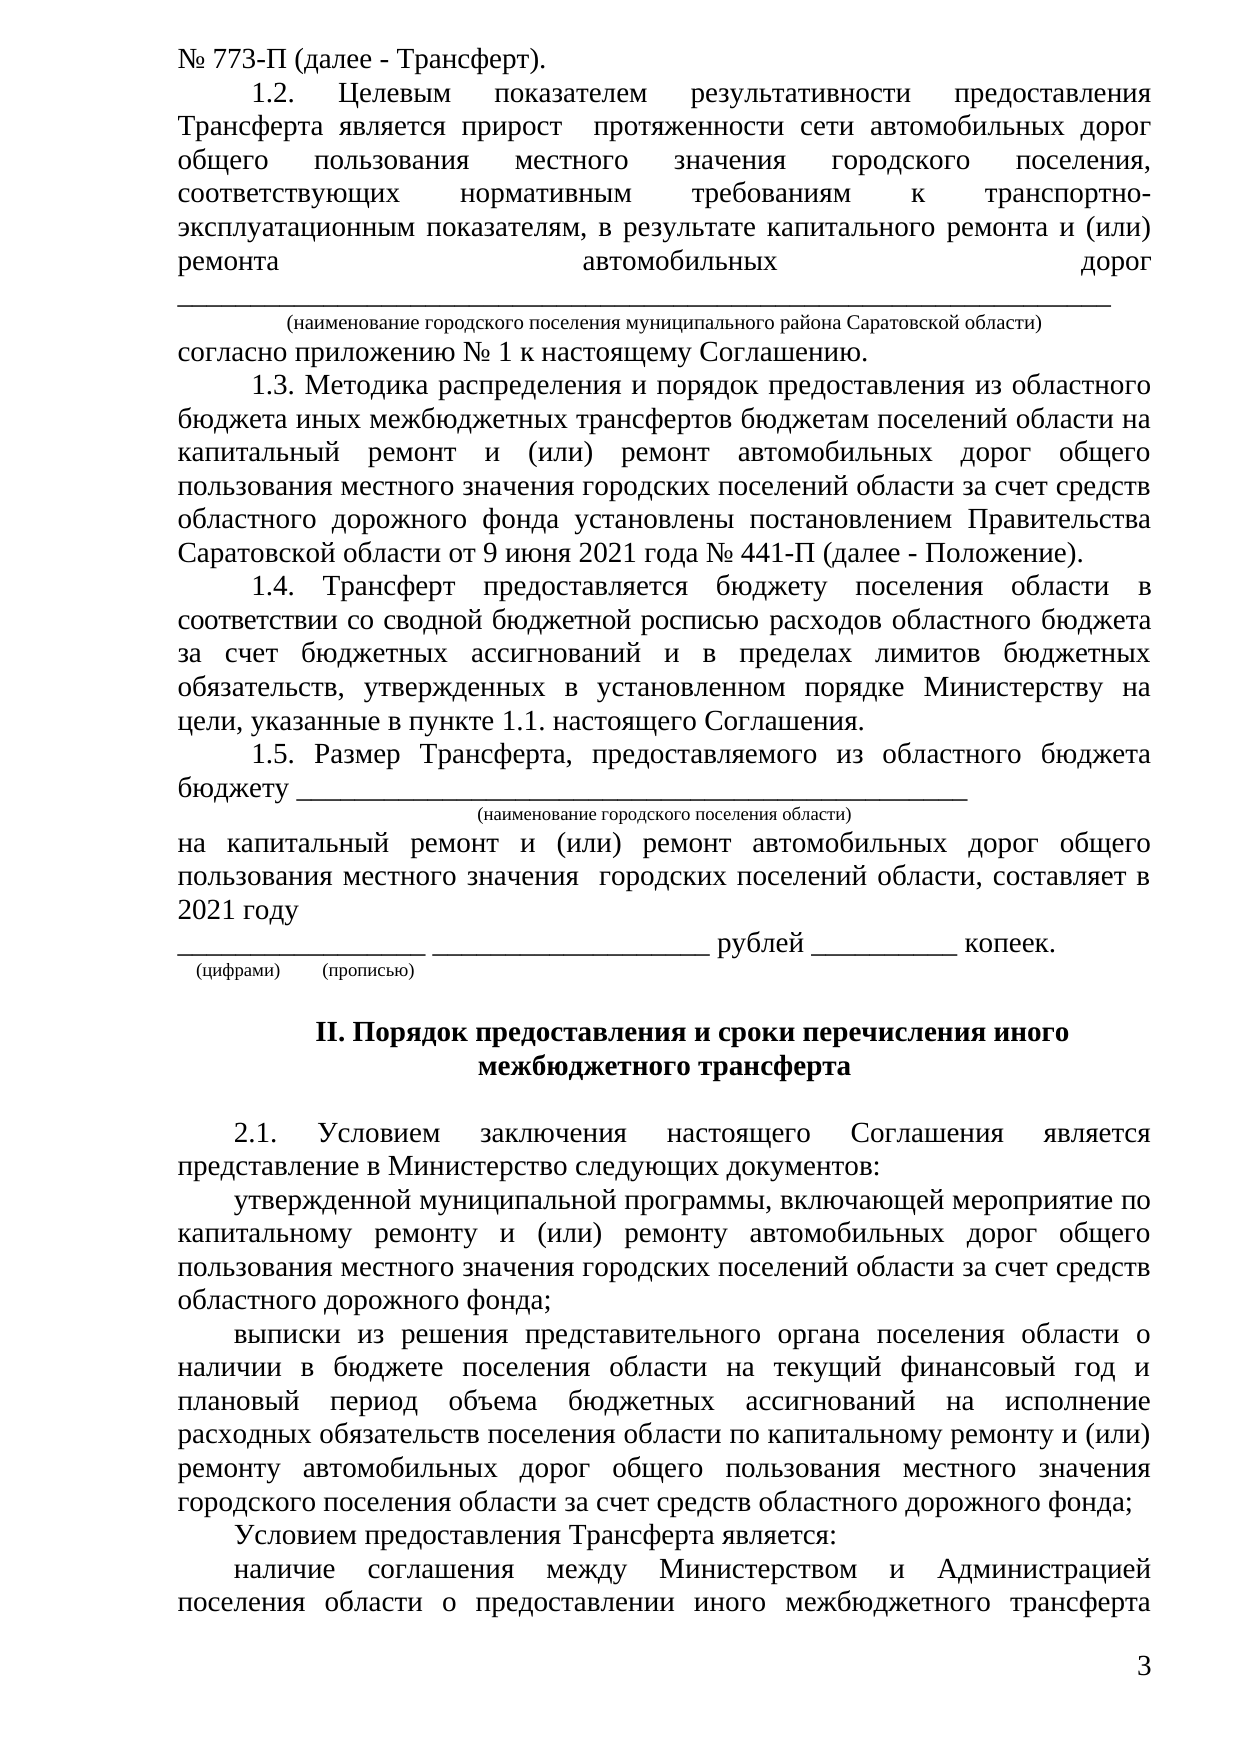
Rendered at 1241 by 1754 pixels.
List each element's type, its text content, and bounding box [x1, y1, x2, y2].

subtitle 1.2. Целевым показателем результативности предоставления Трансферта является прирост протяженности сети автомобильных дорог общего пользования местного значения городского поселения, соответствующих нормативным требованиям к транспортно-эксплуатационным показателям, в результате капитального ремонта и (или) ремонта автомобильных дорог ________________________________________________________________ [177, 75, 1152, 310]
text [177, 41, 1152, 75]
text Условием предоставления Трансферта является: [177, 1517, 1152, 1551]
text II. Порядок предоставления и сроки перечисления иного межбюджетного трансферта [177, 1014, 1152, 1081]
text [177, 1551, 1152, 1618]
text 1.3. Методика распределения и порядок предоставления из областного бюджета иных межбюджетных трансфертов бюджетам поселений области на капитальный ремонт и (или) ремонт автомобильных дорог общего пользования местного значения городских поселений области за счет средств областного дорожного фонда установлены постановлением Правительства Саратовской области от 9 июня 2021 года № 441-П (далее - Положение). [177, 367, 1152, 568]
text 1.4. Трансферт предоставляется бюджету поселения области в соответствии со сводной бюджетной росписью расходов областного бюджета за счет бюджетных ассигнований и в пределах лимитов бюджетных обязательств, утвержденных в установленном порядке Министерству на цели, указанные в пункте 1.1. настоящего Соглашения. [177, 568, 1152, 736]
subtitle _________________ ___________________ рублей __________ копеек. [177, 926, 1152, 959]
text выписки из решения представительного органа поселения области о наличии в бюджете поселения области на текущий финансовый год и плановый период объема бюджетных ассигнований на исполнение расходных обязательств поселения области по капитальному ремонту и (или) ремонту автомобильных дорог общего пользования местного значения городского поселения области за счет средств областного дорожного фонда; [177, 1316, 1152, 1517]
text (наименование городского поселения области) [177, 803, 1152, 825]
text 2.1. Условием заключения настоящего Соглашения является представление в Министерство следующих документов: [177, 1115, 1152, 1182]
text согласно приложению № 1 к настоящему Соглашению. [177, 334, 1152, 367]
subtitle 1.5. Размер Трансферта, предоставляемого из областного бюджета бюджету ______________________________________________ [177, 736, 1152, 803]
text (наименование городского поселения муниципального района Саратовской области) [177, 310, 1152, 334]
subtitle (цифрами) (прописью) [177, 959, 1152, 981]
subtitle на капитальный ремонт и (или) ремонт автомобильных дорог общего пользования местного значения городских поселений области, составляет в 2021 году [177, 825, 1152, 926]
text утвержденной муниципальной программы, включающей мероприятие по капитальному ремонту и (или) ремонту автомобильных дорог общего пользования местного значения городских поселений области за счет средств областного дорожного фонда; [177, 1182, 1152, 1316]
